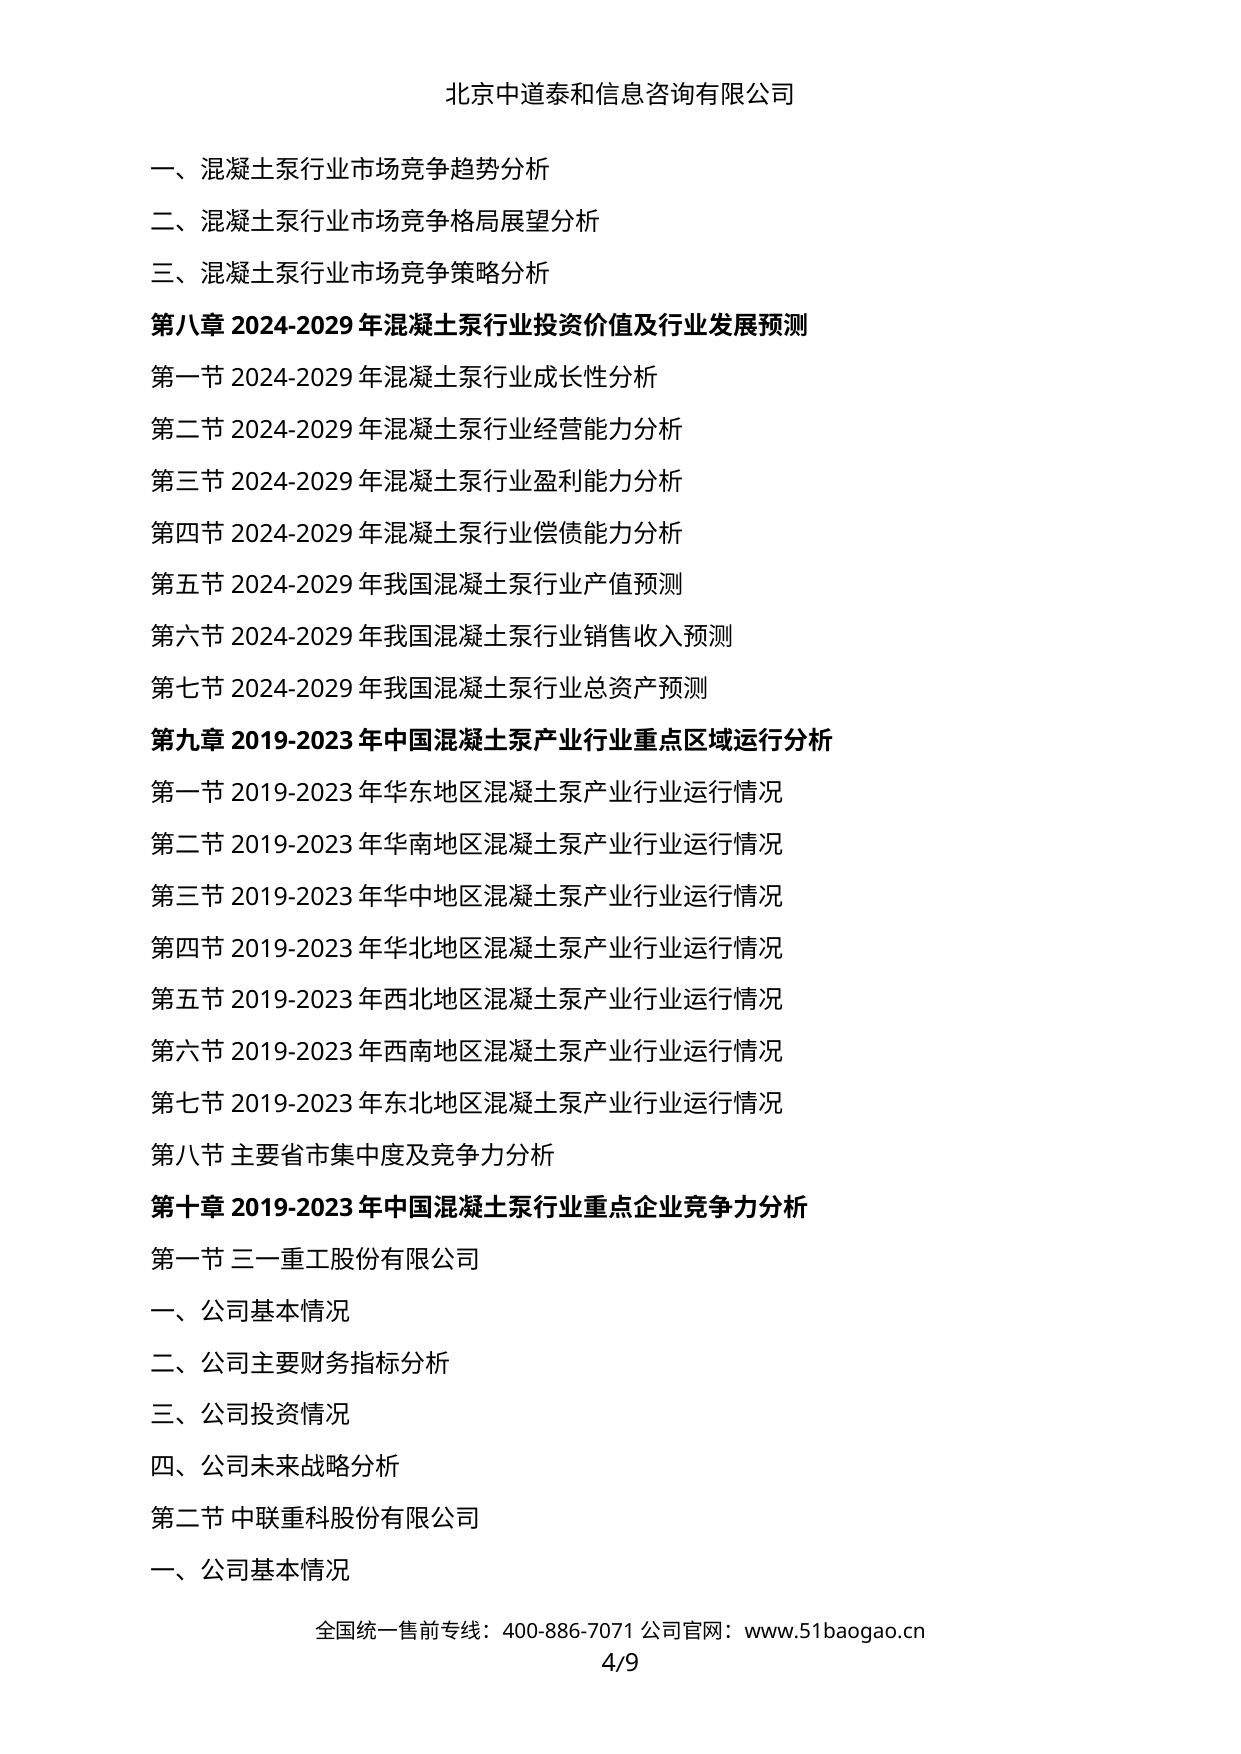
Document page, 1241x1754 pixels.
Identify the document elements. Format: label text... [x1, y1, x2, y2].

text 第八章 2024-2029年混凝土泵行业投资价值及行业发展预测 [150, 306, 1090, 342]
text 一、混凝土泵行业市场竞争趋势分析 [150, 150, 1090, 186]
text 第二节 2024-2029年混凝土泵行业经营能力分析 [150, 409, 1090, 446]
text 四、公司未来战略分析 [150, 1447, 1090, 1483]
text 第五节 2024-2029年我国混凝土泵行业产值预测 [150, 565, 1090, 601]
text 二、公司主要财务指标分析 [150, 1343, 1090, 1379]
text 第九章 2019-2023年中国混凝土泵产业行业重点区域运行分析 [150, 721, 1090, 757]
text 第一节 2024-2029年混凝土泵行业成长性分析 [150, 357, 1090, 394]
text 第七节 2019-2023年东北地区混凝土泵产业行业运行情况 [150, 1084, 1090, 1120]
text 第二节 2019-2023年华南地区混凝土泵产业行业运行情况 [150, 824, 1090, 861]
text 第三节 2024-2029年混凝土泵行业盈利能力分析 [150, 461, 1090, 497]
text 一、公司基本情况 [150, 1551, 1090, 1587]
text 第四节 2024-2029年混凝土泵行业偿债能力分析 [150, 513, 1090, 549]
text 第三节 2019-2023年华中地区混凝土泵产业行业运行情况 [150, 876, 1090, 912]
text 一、公司基本情况 [150, 1291, 1090, 1327]
text 第一节 2019-2023年华东地区混凝土泵产业行业运行情况 [150, 772, 1090, 809]
text 三、公司投资情况 [150, 1395, 1090, 1431]
text 第六节 2024-2029年我国混凝土泵行业销售收入预测 [150, 617, 1090, 653]
text 第六节 2019-2023年西南地区混凝土泵产业行业运行情况 [150, 1032, 1090, 1068]
text 第七节 2024-2029年我国混凝土泵行业总资产预测 [150, 669, 1090, 705]
text 第五节 2019-2023年西北地区混凝土泵产业行业运行情况 [150, 980, 1090, 1016]
text 第八节 主要省市集中度及竞争力分析 [150, 1136, 1090, 1172]
text 第四节 2019-2023年华北地区混凝土泵产业行业运行情况 [150, 928, 1090, 964]
text 第一节 三一重工股份有限公司 [150, 1239, 1090, 1276]
text 第二节 中联重科股份有限公司 [150, 1499, 1090, 1535]
text 第十章 2019-2023年中国混凝土泵行业重点企业竞争力分析 [150, 1187, 1090, 1224]
text 二、混凝土泵行业市场竞争格局展望分析 [150, 202, 1090, 238]
text 三、混凝土泵行业市场竞争策略分析 [150, 254, 1090, 290]
